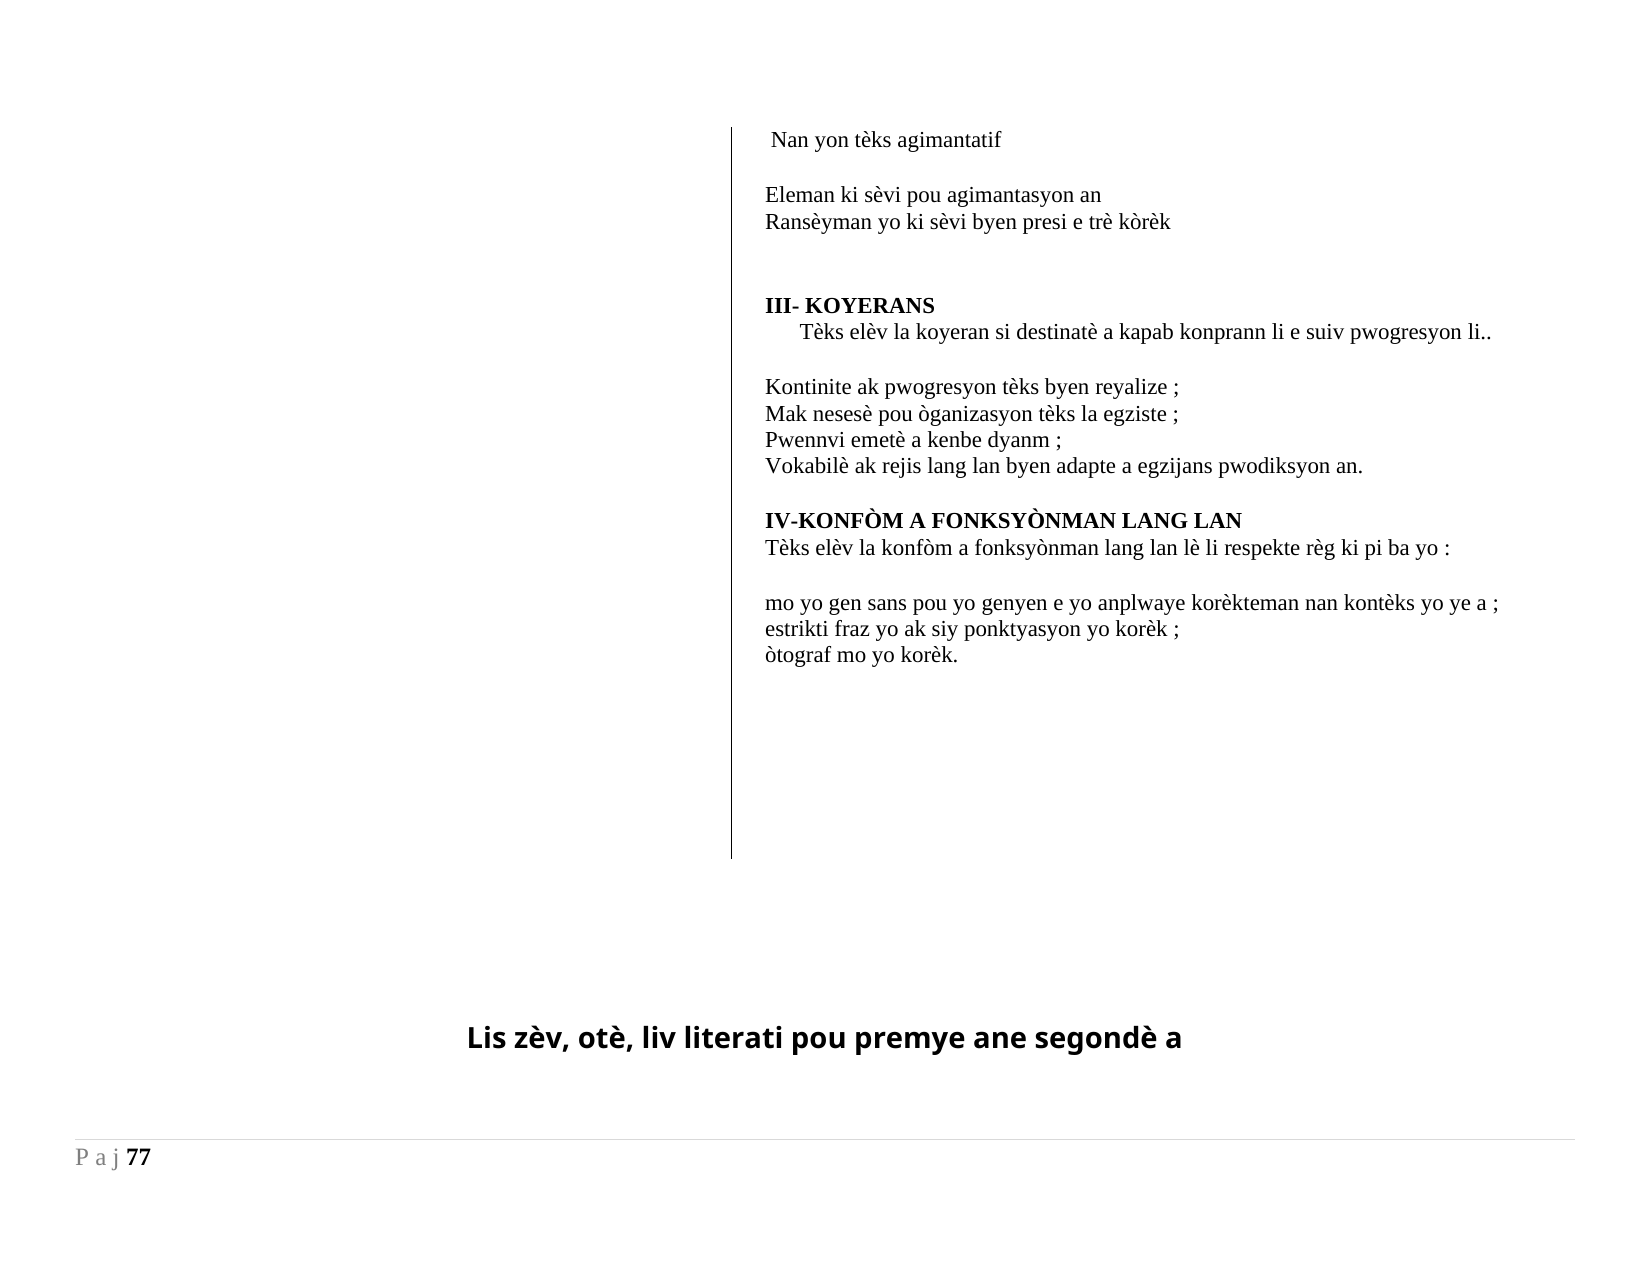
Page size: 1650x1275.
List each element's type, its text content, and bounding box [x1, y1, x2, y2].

text Lis zèv, otè, liv literati pou premye ane segondè a [75, 1017, 1575, 1057]
